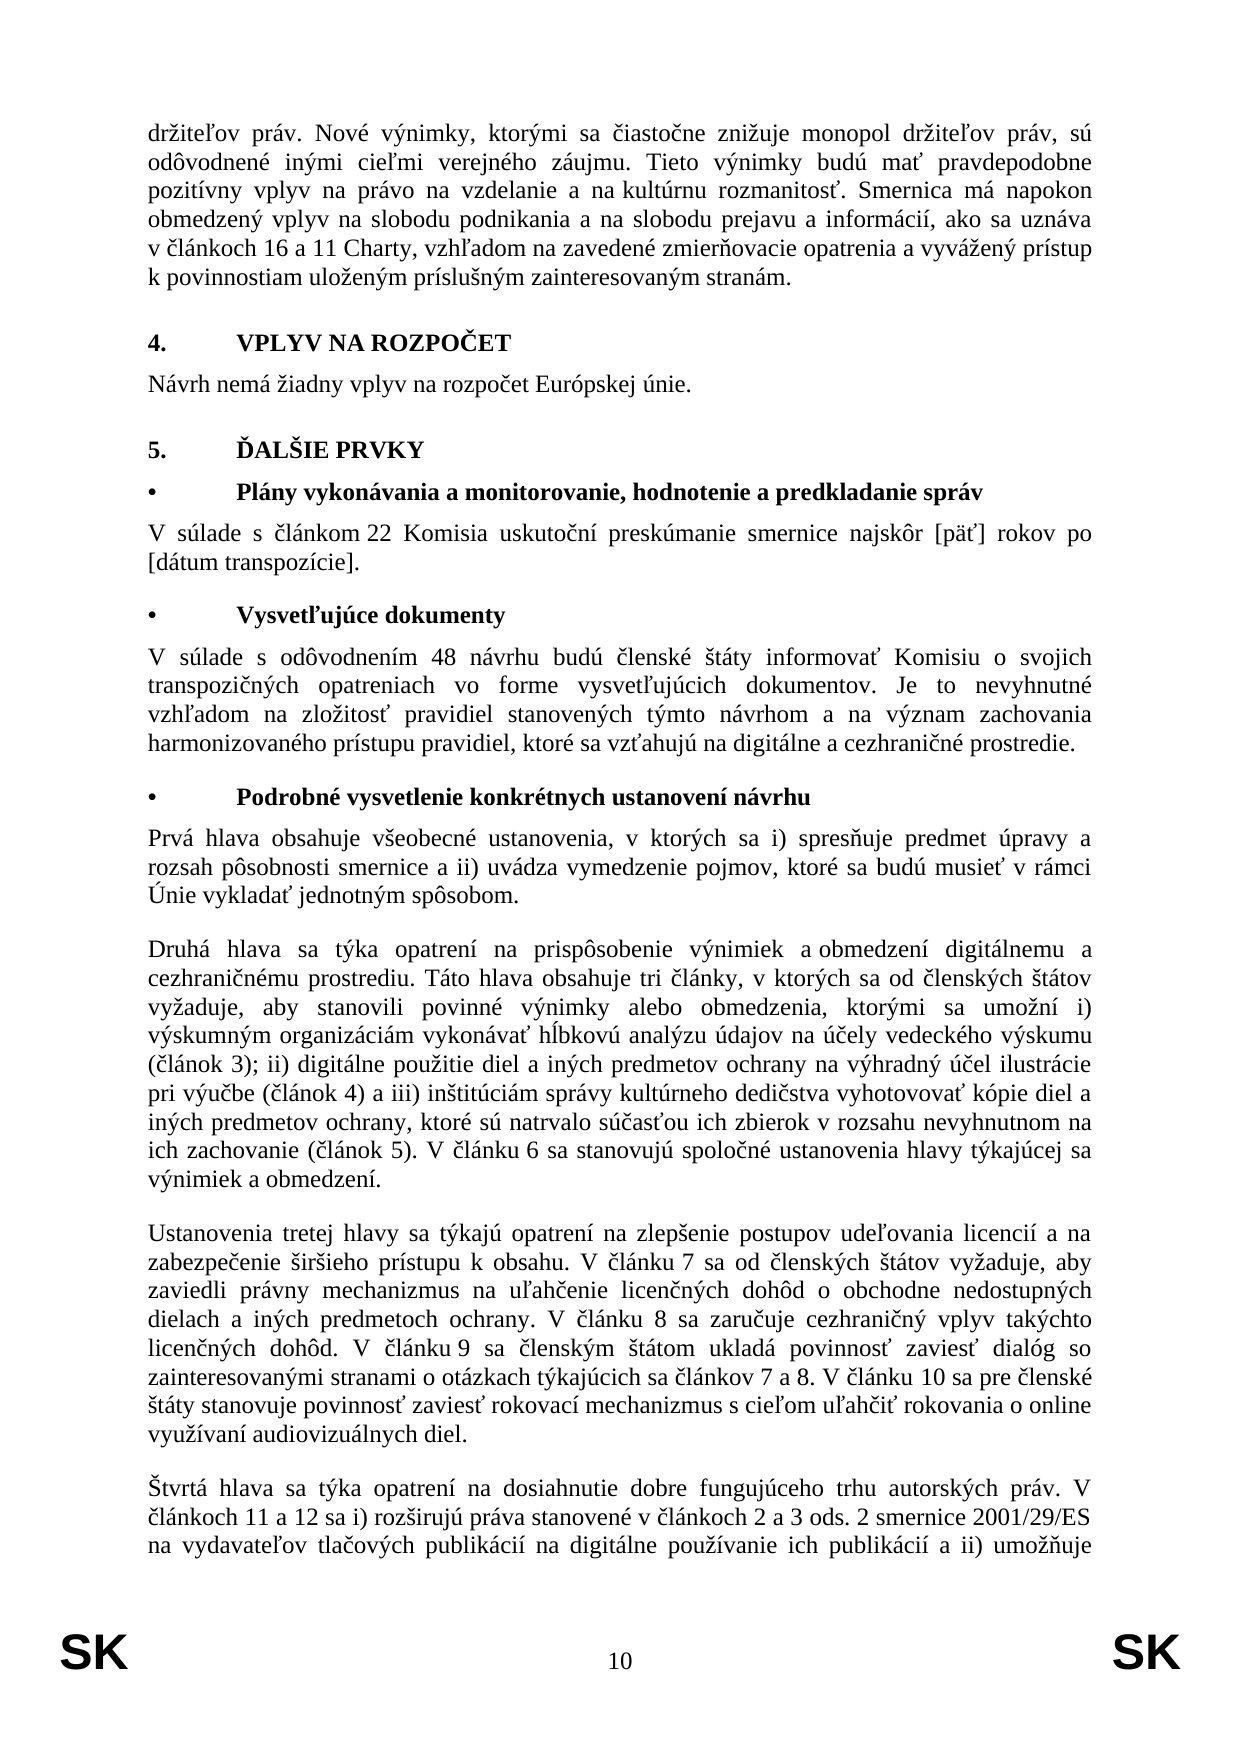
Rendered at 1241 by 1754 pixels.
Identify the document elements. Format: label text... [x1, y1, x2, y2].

text Druhá hlava sa týka opatrení na prispôsobenie výnimiek a obmedzení digitálnemu a cezhraničnému prostrediu. Táto hlava obsahuje tri články, v ktorých sa od členských štátov vyžaduje, aby stanovili povinné výnimky alebo obmedzenia, ktorými sa umožní i) výskumným organizáciám vykonávať hĺbkovú analýzu údajov na účely vedeckého výskumu (článok 3); ii) digitálne použitie diel a iných predmetov ochrany na výhradný účel ilustrácie pri výučbe (článok 4) a iii) inštitúciám správy kultúrneho dedičstva vyhotovovať kópie diel a iných predmetov ochrany, ktoré sú natrvalo súčasťou ich zbierok v rozsahu nevyhnutnom na ich zachovanie (článok 5). V článku 6 sa stanovujú spoločné ustanovenia hlavy týkajúcej sa výnimiek a obmedzení. [148, 934, 1093, 1193]
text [148, 118, 1093, 291]
subtitle • Plány vykonávania a monitorovanie, hodnotenie a predkladanie správ [148, 477, 1093, 506]
text Prvá hlava obsahuje všeobecné ustanovenia, v ktorých sa i) spresňuje predmet úpravy a rozsah pôsobnosti smernice a ii) uvádza vymedzenie pojmov, ktoré sa budú musieť v rámci Únie vykladať jednotným spôsobom. [148, 823, 1093, 909]
text Ustanovenia tretej hlavy sa týkajú opatrení na zlepšenie postupov udeľovania licencií a na zabezpečenie širšieho prístupu k obsahu. V článku 7 sa od členských štátov vyžaduje, aby zaviedli právny mechanizmus na uľahčenie licenčných dohôd o obchodne nedostupných dielach a iných predmetoch ochrany. V článku 8 sa zaručuje cezhraničný vplyv takýchto licenčných dohôd. V článku 9 sa členským štátom ukladá povinnosť zaviesť dialóg so zainteresovanými stranami o otázkach týkajúcich sa článkov 7 a 8. V článku 10 sa pre členské štáty stanovuje povinnosť zaviesť rokovací mechanizmus s cieľom uľahčiť rokovania o online využívaní audiovizuálnych diel. [148, 1218, 1093, 1448]
subtitle • Podrobné vysvetlenie konkrétnych ustanovení návrhu [148, 782, 1093, 811]
subtitle 4. VPLYV NA ROZPOČET [148, 328, 1093, 357]
text Návrh nemá žiadny vplyv na rozpočet Európskej únie. [148, 369, 1093, 398]
text V súlade s odôvodnením 48 návrhu budú členské štáty informovať Komisiu o svojich transpozičných opatreniach vo forme vysvetľujúcich dokumentov. Je to nevyhnutné vzhľadom na zložitosť pravidiel stanovených týmto návrhom a na význam zachovania harmonizovaného prístupu pravidiel, ktoré sa vzťahujú na digitálne a cezhraničné prostredie. [148, 642, 1093, 757]
subtitle 5. ĎALŠIE PRVKY [148, 436, 1093, 464]
text V súlade s článkom 22 Komisia uskutoční preskúmanie smernice najskôr [päť] rokov po [dátum transpozície]. [148, 518, 1093, 576]
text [148, 1473, 1093, 1559]
subtitle • Vysvetľujúce dokumenty [148, 601, 1093, 629]
